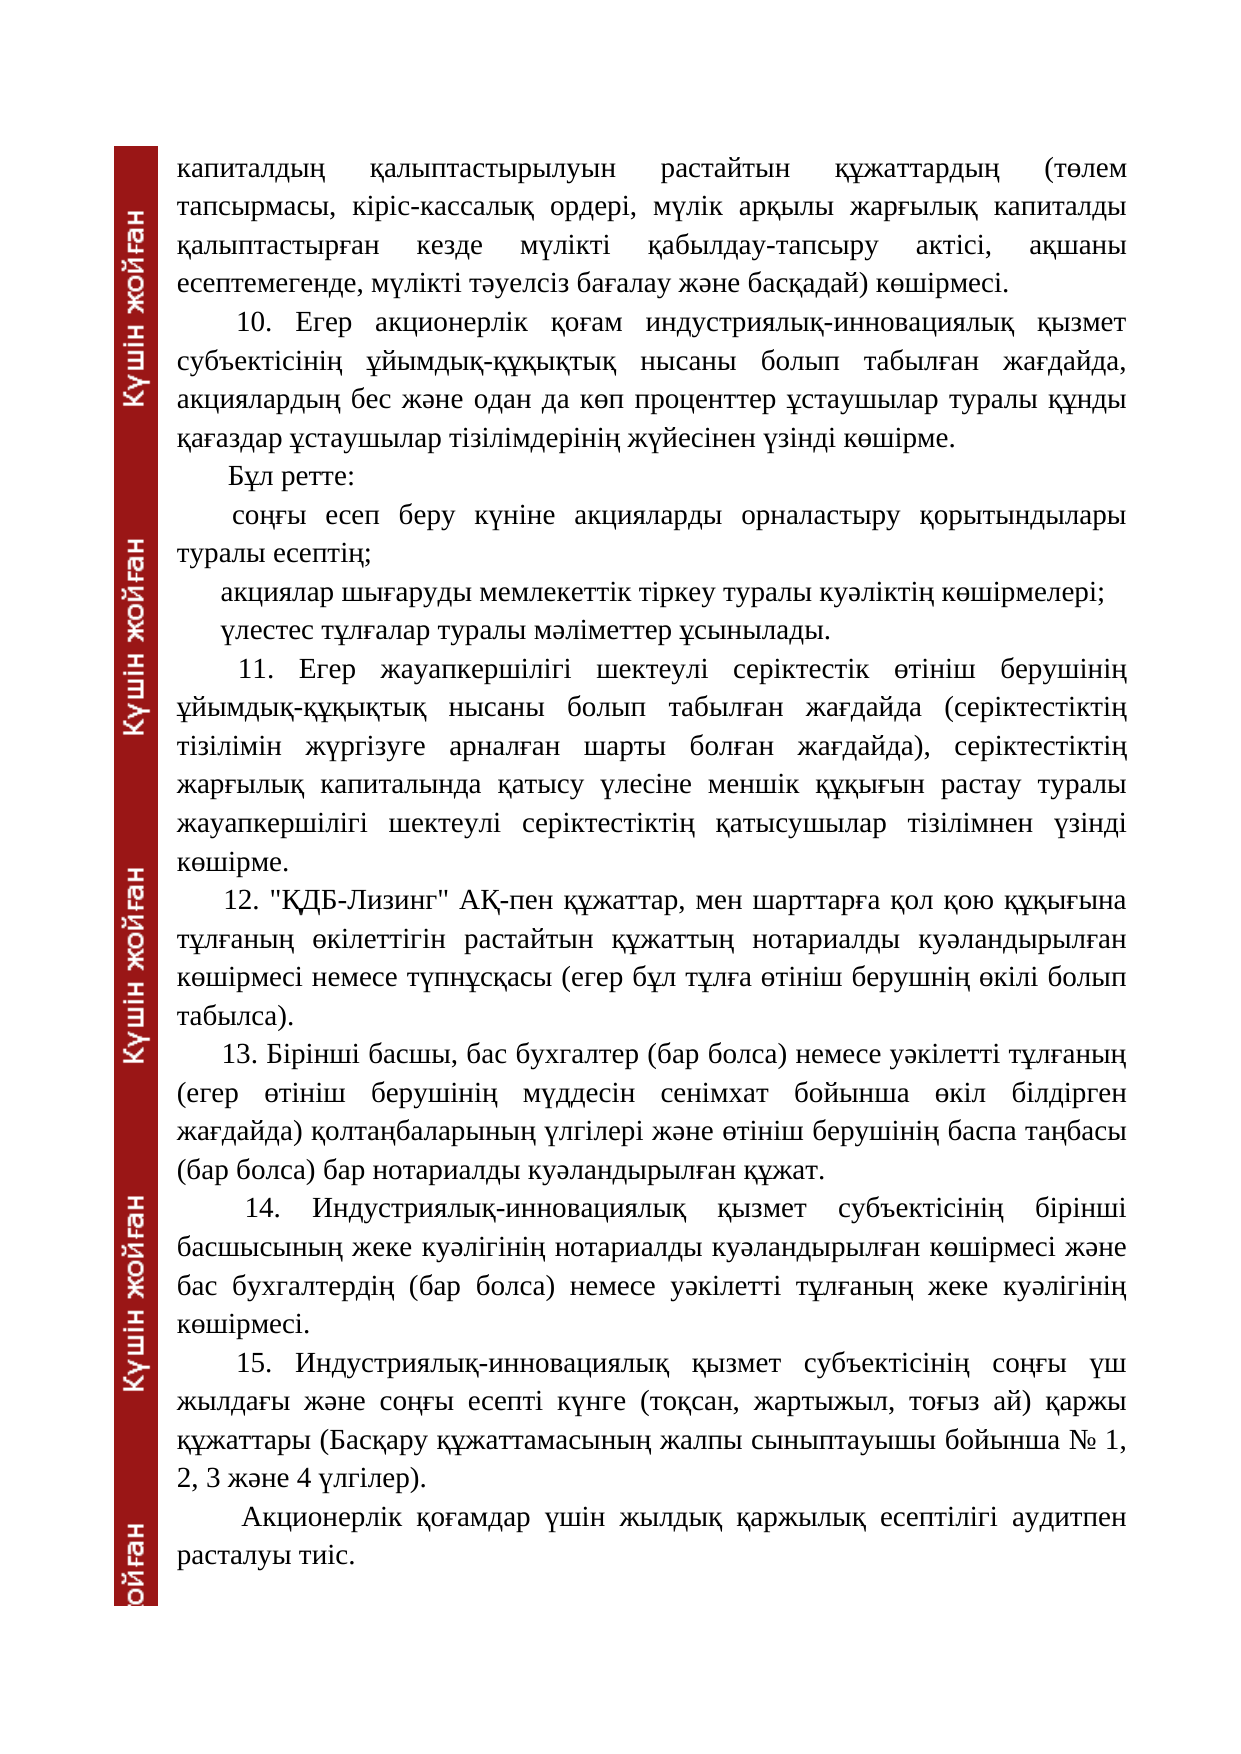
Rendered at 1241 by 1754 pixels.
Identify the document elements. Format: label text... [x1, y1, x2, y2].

text 13. Бірінші басшы, бас бухгалтер (бар болса) немесе уәкілетті тұлғаның (егер өтініш берушінің мүддесін сенімхат бойынша өкіл білдірген жағдайда) қолтаңбаларының үлгілері және өтініш берушінің баспа таңбасы (бар болса) бар нотариалды куәландырылған құжат. [112, 1036, 1128, 1186]
picture [114, 646, 158, 651]
picture [114, 607, 158, 612]
picture [114, 1571, 158, 1606]
picture [114, 299, 158, 304]
text 11. Егер жауапкершілігі шектеулі серіктестік өтініш берушінің ұйымдық-құқықтық нысаны болып табылған жағдайда (серіктестіктің тізілімін жүргізуге арналған шарты болған жағдайда), серіктестіктің жарғылық капиталында қатысу үлесіне меншік құқығын растау туралы жауапкершілігі шектеулі серіктестіктің қатысушылар тізілімнен үзінді көшірме. [112, 651, 1128, 877]
text акциялар шығаруды мемлекеттік тіркеу туралы куәліктің көшірмелері; [112, 574, 1128, 607]
picture [114, 877, 158, 882]
text 15. Индустриялық-инновациялық қызмет субъектісінің соңғы үш жылдағы және соңғы есепті күнге (тоқсан, жартыжыл, тоғыз ай) қаржы құжаттары (Басқару құжаттамасының жалпы сыныптауышы бойынша № 1, 2, 3 және 4 үлгілер). [112, 1345, 1128, 1494]
text 12. "ҚДБ-Лизинг" АҚ-пен құжаттар, мен шарттарға қол қою құқығына тұлғаның өкілеттігін растайтын құжаттың нотариалды куәландырылған көшірмесі немесе түпнұсқасы (егер бұл тұлға өтініш берушнің өкілі болып табылса). [112, 882, 1128, 1031]
picture [114, 1031, 158, 1036]
text Акционерлік қоғамдар үшін жылдық қаржылық есептілігі аудитпен расталуы тиіс. [112, 1499, 1128, 1571]
picture [114, 1494, 158, 1499]
picture [114, 146, 158, 150]
picture [114, 1340, 158, 1345]
text 10. Егер акционерлік қоғам индустриялық-инновациялық қызмет субъектісінің ұйымдық-құқықтық нысаны болып табылған жағдайда, акциялардың бес және одан да көп проценттер ұстаушылар туралы құнды қағаздар ұстаушылар тізілімдерінің жүйесінен үзінді көшірме. [112, 304, 1128, 453]
picture [114, 453, 158, 458]
text 14. Индустриялық-инновациялық қызмет субъектісінің бірінші басшысының жеке куәлігінің нотариалды куәландырылған көшірмесі және бас бухгалтердің (бар болса) немесе уәкілетті тұлғаның жеке куәлігінің көшірмесі. [112, 1191, 1128, 1340]
picture [114, 569, 158, 574]
picture [114, 492, 158, 497]
text Бұл ретте: [112, 458, 1128, 492]
text соңғы есеп беру күніне акцияларды орналастыру қорытындылары туралы есептің; [112, 497, 1128, 569]
text үлестес тұлғалар туралы мәліметтер ұсынылады. [112, 612, 1128, 646]
picture [114, 1186, 158, 1191]
